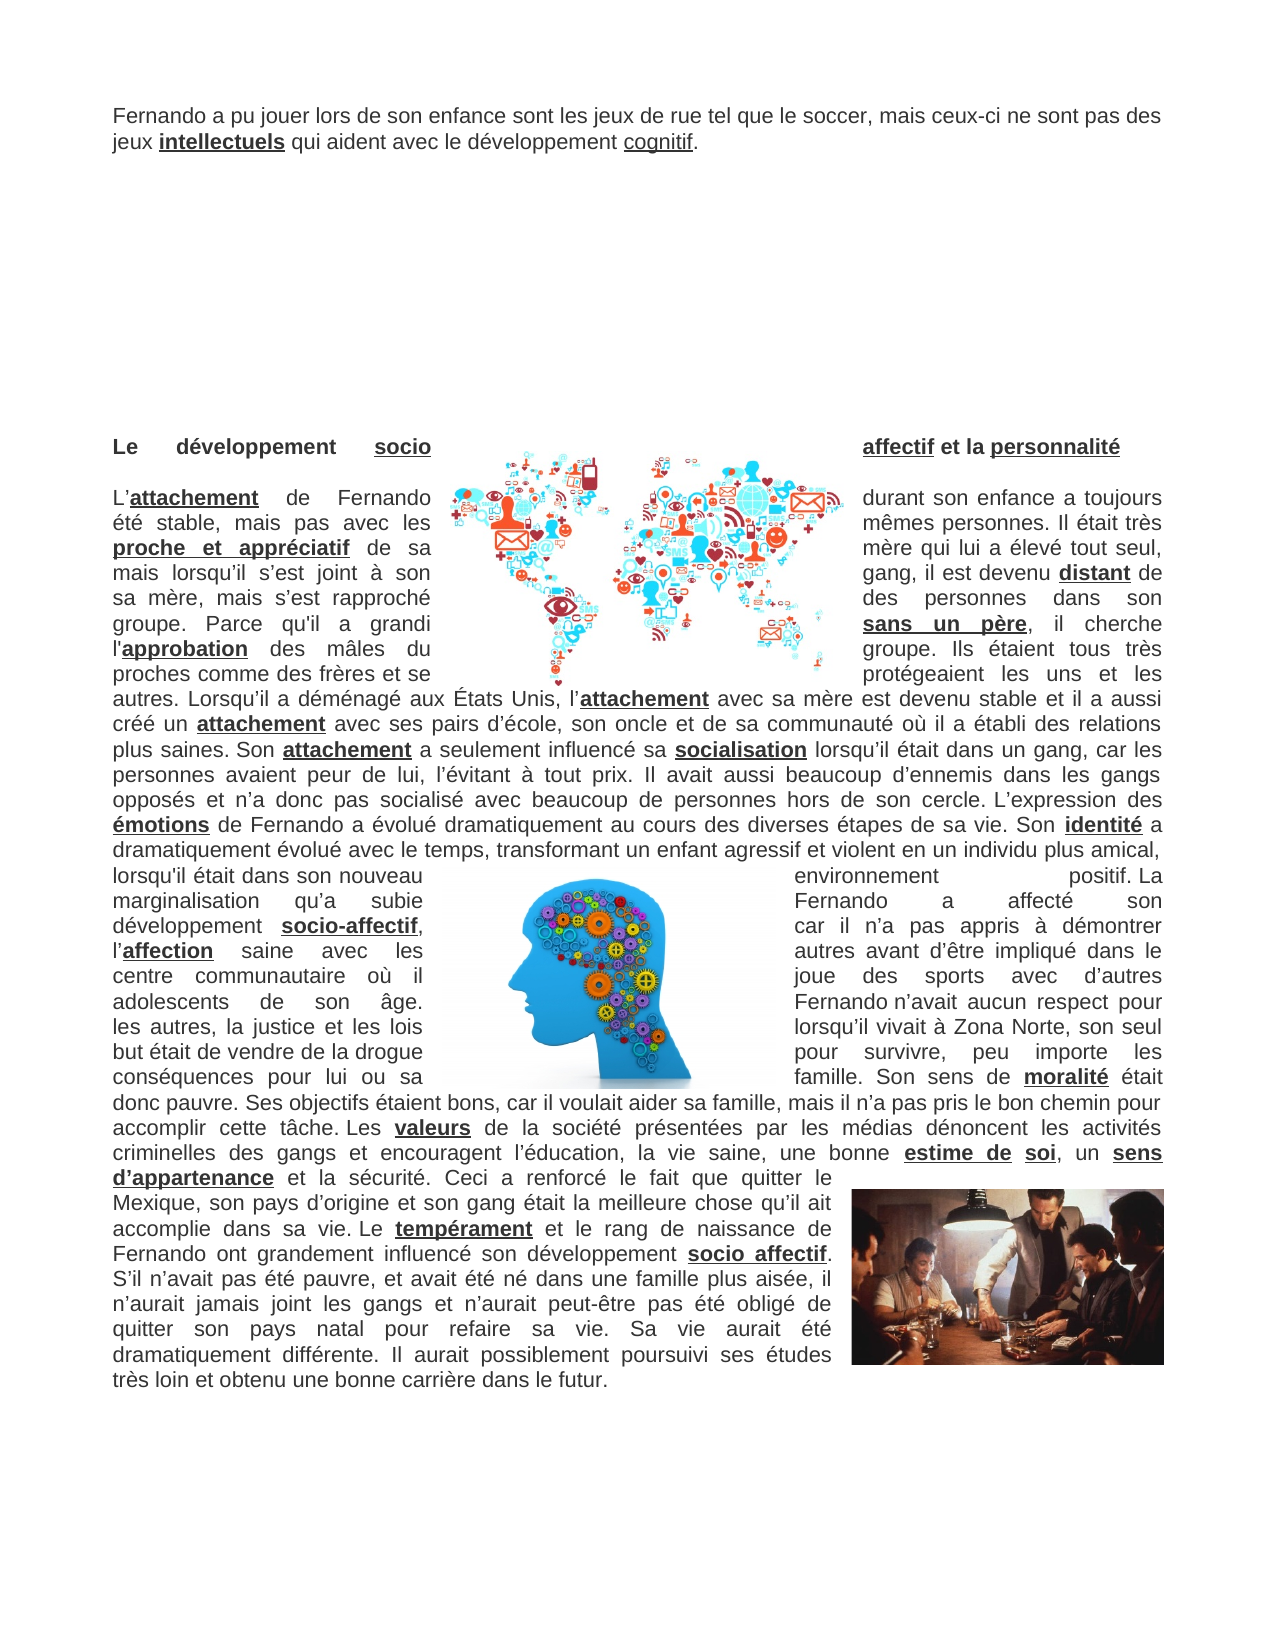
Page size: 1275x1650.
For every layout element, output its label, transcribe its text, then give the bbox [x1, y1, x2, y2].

picture [450, 451, 844, 686]
picture [851, 1189, 1164, 1365]
picture [442, 866, 776, 1089]
text Le développement socio affectif et la personnalité [112, 434, 1162, 459]
text L’attachement de Fernando durant son enfance a toujours été stable, mais pas avec les mêmes personnes. Il était très proche et appréciatif de sa mère qui lui a élevé tout seul, mais lorsqu’il s’est joint à son gang, il est devenu distant de sa mère, mais s’est rapproché des personnes dans son groupe. Parce qu'il a grandi sans un père, il cherche l'approbation des mâles du groupe. Ils étaient tous très proches comme des frères et se protégeaient les uns et les autres. Lorsqu’il a déménagé aux États Unis, l’attachement avec sa mère est devenu stable et il a aussi créé un attachement avec ses pairs d’école, son oncle et de sa communauté où il a établi des relations plus saines. Son attachement a seulement influencé sa socialisation lorsqu’il était dans un gang, car les personnes avaient peur de lui, l’évitant à tout prix. Il avait aussi beaucoup d’ennemis dans les gangs opposés et n’a donc pas socialisé avec beaucoup de personnes hors de son cercle. L’expression des émotions de Fernando a évolué dramatiquement au cours des diverses étapes de sa vie. Son identité a dramatiquement évolué avec le temps, transformant un enfant agressif et violent en un individu plus amical, lorsqu'il était dans son nouveau environnement positif. La marginalisation qu’a subie Fernando a affecté son développement socio-affectif, car il n’a pas appris à démontrer l’affection saine avec les autres avant d’être impliqué dans le centre communautaire où il joue des sports avec d’autres adolescents de son âge. Fernando n’avait aucun respect pour les autres, la justice et les lois lorsqu’il vivait à Zona Norte, son seul but était de vendre de la drogue pour survivre, peu importe les conséquences pour lui ou sa famille. Son sens de moralité était donc pauvre. Ses objectifs étaient bons, car il voulait aider sa famille, mais il n’a pas pris le bon chemin pour accomplir cette tâche. Les valeurs de la société présentées par les médias dénoncent les activités criminelles des gangs et encouragent l’éducation, la vie saine, une bonne estime de soi, un sens d’appartenance et la sécurité. Ceci a renforcé le fait que quitter le Mexique, son pays d’origine et son gang était la meilleure chose qu’il ait accomplie dans sa vie. Le tempérament et le rang de naissance de Fernando ont grandement influencé son développement socio affectif. S’il n’avait pas été pauvre, et avait été né dans une famille plus aisée, il n’aurait jamais joint les gangs et n’aurait peut-être pas été obligé de quitter son pays natal pour refaire sa vie. Sa vie aurait été dramatiquement différente. Il aurait possiblement poursuivi ses études très loin et obtenu une bonne carrière dans le futur. [112, 459, 1162, 1392]
